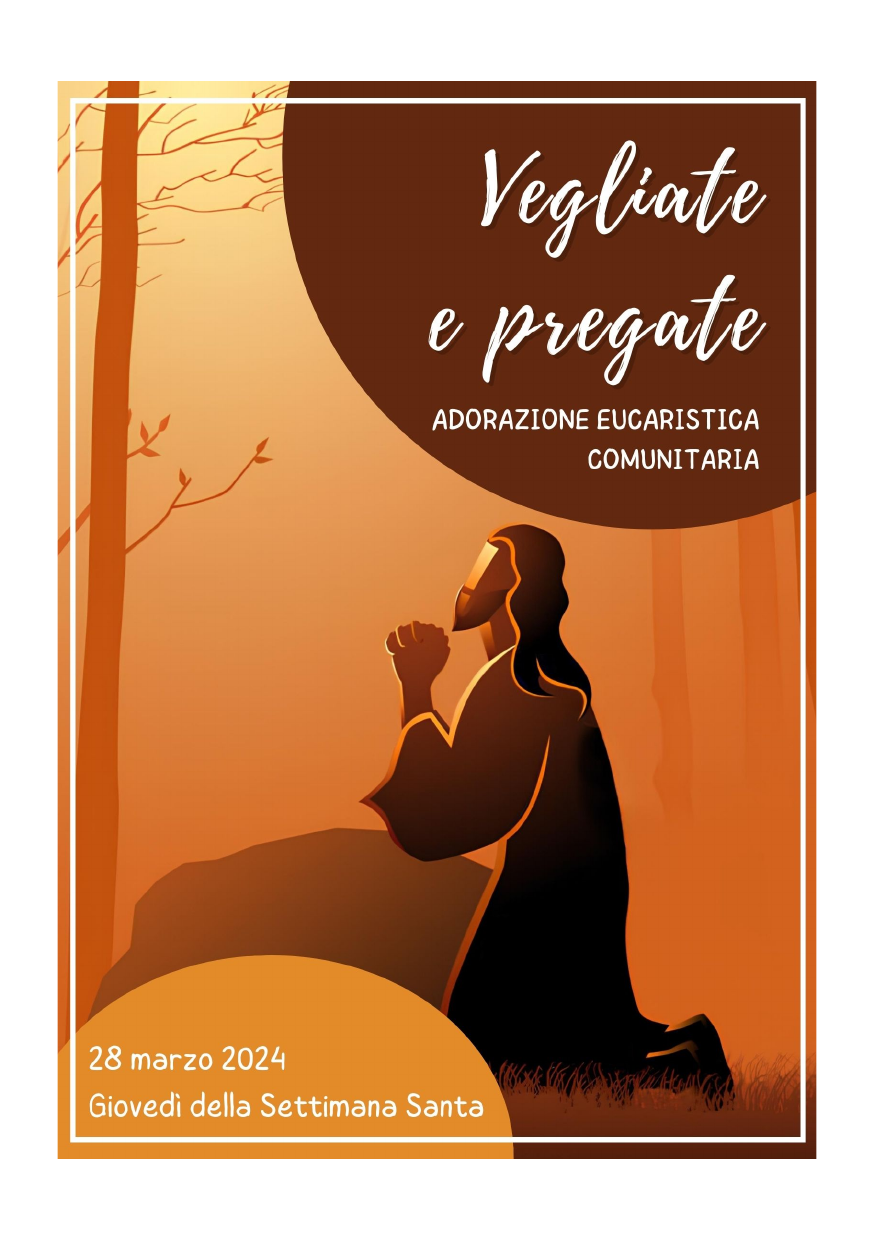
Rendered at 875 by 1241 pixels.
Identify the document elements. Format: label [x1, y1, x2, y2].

picture [57, 81, 817, 1159]
